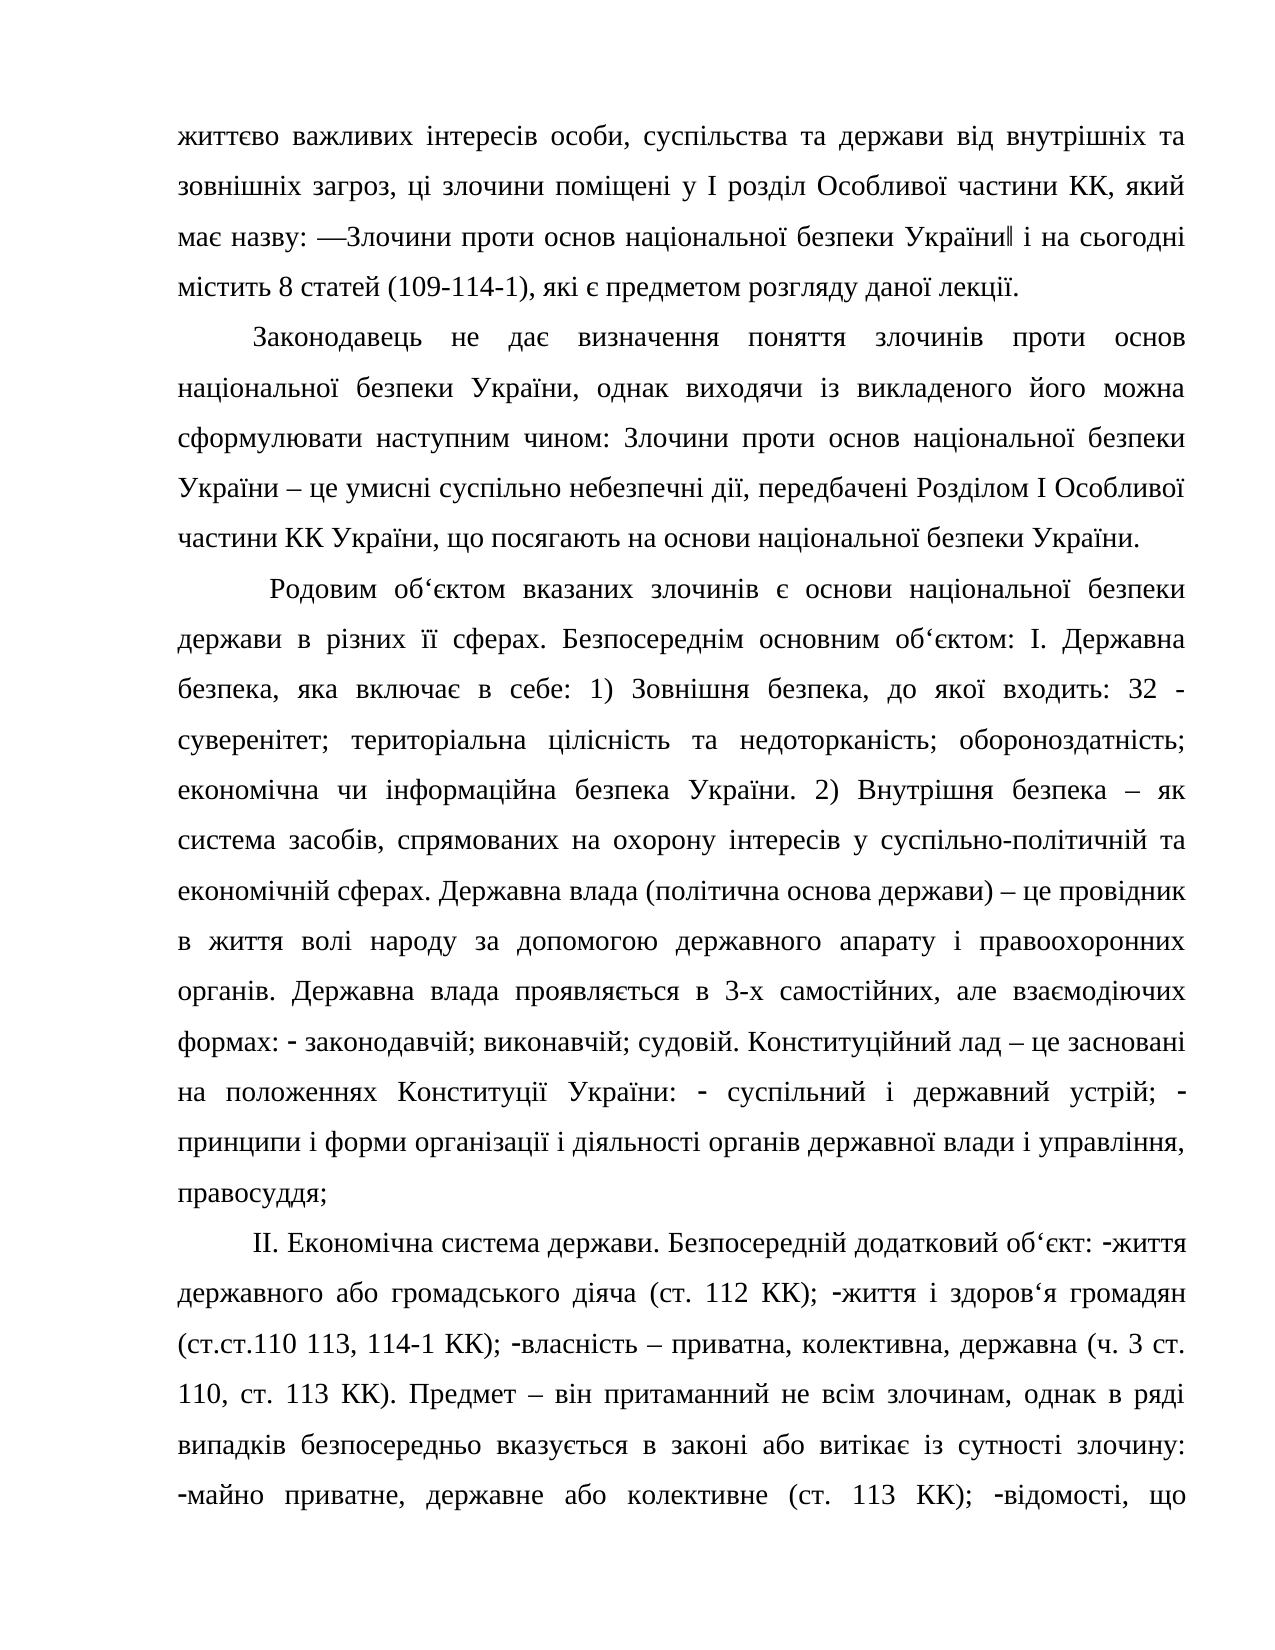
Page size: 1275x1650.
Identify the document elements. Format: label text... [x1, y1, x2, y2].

text Родовим об‘єктом вказаних злочинів є основи національної безпеки держави в різних її сферах. Безпосереднім основним об‘єктом: І. Державна безпека, яка включає в себе: 1) Зовнішня безпека, до якої входить: 32 - суверенітет; територіальна цілісність та недоторканість; обороноздатність; економічна чи інформаційна безпека України. 2) Внутрішня безпека – як система засобів, спрямованих на охорону інтересів у суспільно-політичній та економічній сферах. Державна влада (політична основа держави) – це провідник в життя волі народу за допомогою державного апарату і правоохоронних органів. Державна влада проявляється в 3-х самостійних, але взаємодіючих формах: законодавчій; виконавчій; судовій. Конституційний лад – це засновані на положеннях Конституції України: суспільний і державний устрій; принципи і форми організації і діяльності органів державної влади і управління, правосуддя; [177, 571, 1186, 1208]
text Законодавець не дає визначення поняття злочинів проти основ національної безпеки України, однак виходячи із викладеного його можна сформулювати наступним чином: Злочини проти основ національної безпеки України – це умисні суспільно небезпечні дії, передбачені Розділом І Особливої частини КК України, що посягають на основи національної безпеки України. [177, 319, 1186, 554]
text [177, 118, 1186, 303]
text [177, 1225, 1186, 1511]
